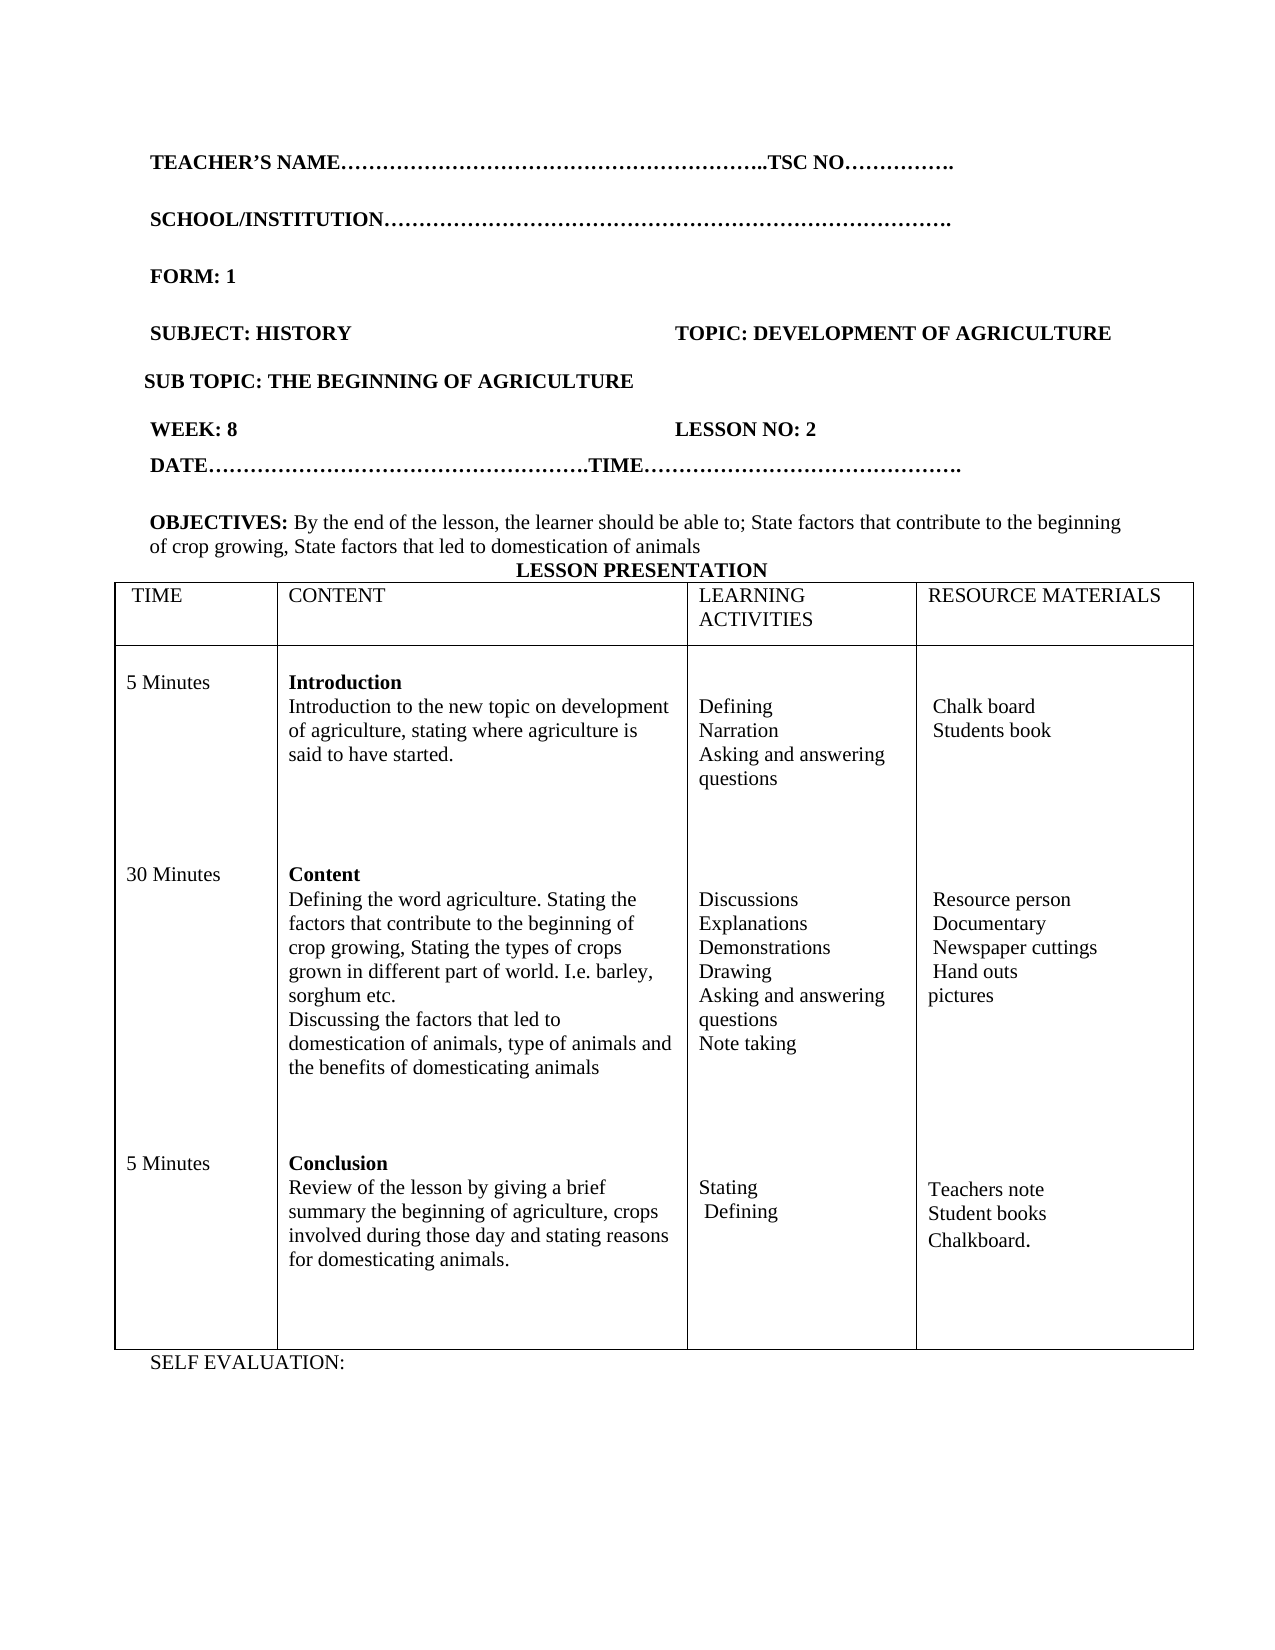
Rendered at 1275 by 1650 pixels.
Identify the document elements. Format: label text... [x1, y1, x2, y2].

table_cell 5 Minutes 30 Minutes 5 Minutes [116, 646, 277, 1349]
table_cell Defining Narration Asking and answering questions Discussions Explanations Demonstrations Drawing Asking and answering questions Note taking Stating Defining [688, 646, 916, 1349]
table_header CONTENT [278, 583, 687, 645]
list LESSON PRESENTATION [149, 558, 1134, 582]
text TEACHER’S NAME……………………………………………………..TSC NO……………. [150, 150, 1125, 174]
text FORM: 1 [150, 264, 1125, 288]
text SUB TOPIC: THE BEGINNING OF AGRICULTURE [144, 369, 1135, 393]
table_header LEARNING ACTIVITIES [688, 583, 916, 645]
text WEEK: 8 LESSON NO: 2 [150, 417, 1132, 441]
text DATE……………………………………………….TIME………………………………………. [150, 453, 1125, 477]
table_header TIME [116, 583, 277, 645]
text SUBJECT: HISTORY TOPIC: DEVELOPMENT OF AGRICULTURE [150, 321, 1125, 345]
table_cell Introduction Introduction to the new topic on development of agriculture, stating where agriculture is said to have started. Content Defining the word agriculture. Stating the factors that contribute to the beginning of crop growing, Stating the types of crops grown in different part of world. I.e. barley, sorghum etc. Discussing the factors that led to domestication of animals, type of animals and the benefits of domesticating animals Conclusion Review of the lesson by giving a brief summary the beginning of agriculture, crops involved during those day and stating reasons for domesticating animals. [278, 646, 687, 1349]
table_header RESOURCE MATERIALS [917, 583, 1193, 645]
text SELF EVALUATION: [150, 1350, 1125, 1374]
text SCHOOL/INSTITUTION………………………………………………………………………. [150, 207, 1125, 231]
table_cell Chalk board Students book Resource person Documentary Newspaper cuttings Hand outs pictures Teachers note Student books Chalkboard. [917, 646, 1193, 1349]
list OBJECTIVES: By the end of the lesson, the learner should be able to; State factors that contribute to the beginning of crop growing, State factors that led to domestication of animals [149, 510, 1134, 558]
